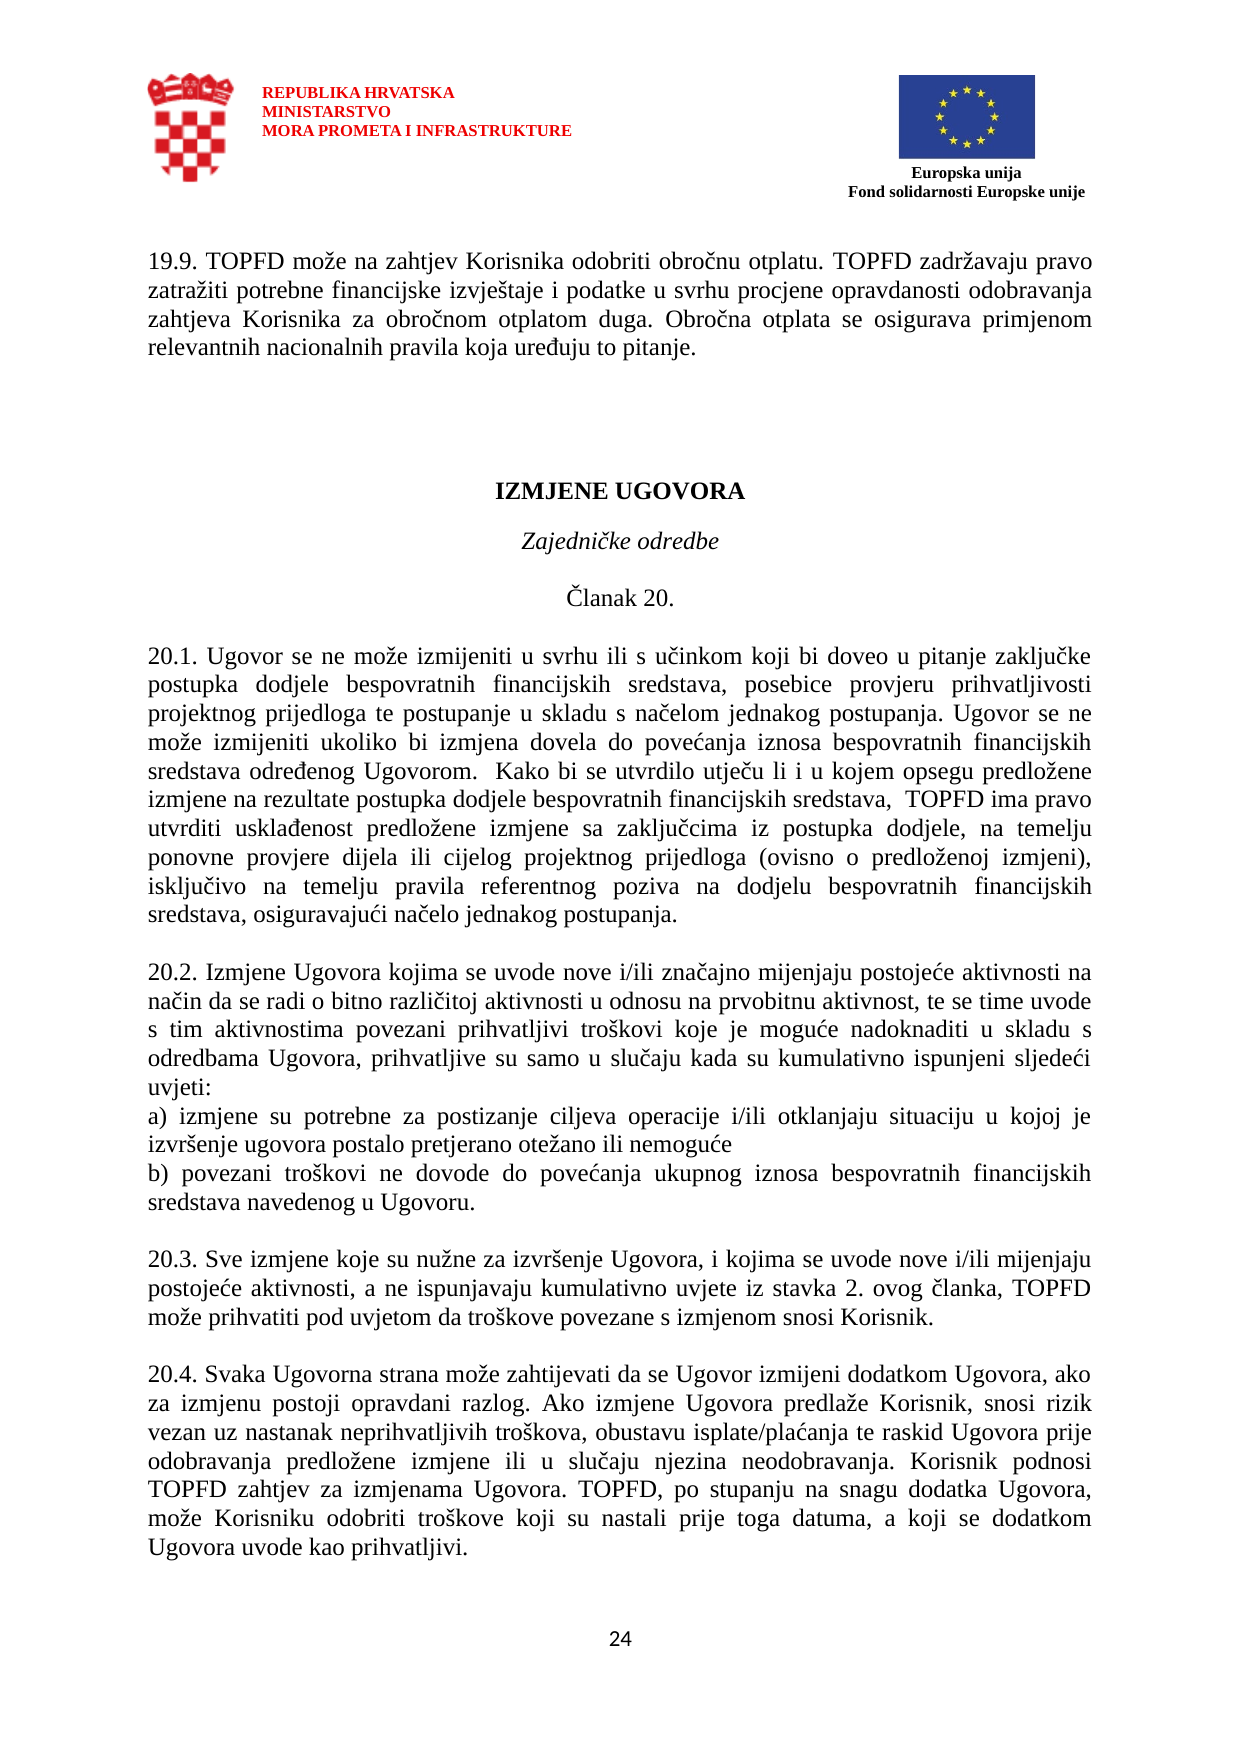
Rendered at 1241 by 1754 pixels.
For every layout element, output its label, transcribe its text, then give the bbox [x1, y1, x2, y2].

text b) povezani troškovi ne dovode do povećanja ukupnog iznosa bespovratnih financijskih sredstava navedenog u Ugovoru. [148, 1158, 1093, 1216]
text 20.2. Izmjene Ugovora kojima se uvode nove i/ili značajno mijenjaju postojeće aktivnosti na način da se radi o bitno različitoj aktivnosti u odnosu na prvobitnu aktivnost, te se time uvode s tim aktivnostima povezani prihvatljivi troškovi koje je moguće nadoknaditi u skladu s odredbama Ugovora, prihvatljive su samo u slučaju kada su kumulativno ispunjeni sljedeći uvjeti: [148, 957, 1093, 1101]
subtitle Zajedničke odredbe [148, 526, 1093, 554]
text 20.1. Ugovor se ne može izmijeniti u svrhu ili s učinkom koji bi doveo u pitanje zaključke postupka dodjele bespovratnih financijskih sredstava, posebice provjeru prihvatljivosti projektnog prijedloga te postupanje u skladu s načelom jednakog postupanja. Ugovor se ne može izmijeniti ukoliko bi izmjena dovela do povećanja iznosa bespovratnih financijskih sredstava određenog Ugovorom. Kako bi se utvrdilo utječu li i u kojem opsegu predložene izmjene na rezultate postupka dodjele bespovratnih financijskih sredstava, TOPFD ima pravo utvrditi usklađenost predložene izmjene sa zaključcima iz postupka dodjele, na temelju ponovne provjere dijela ili cijelog projektnog prijedloga (ovisno o predloženoj izmjeni), isključivo na temelju pravila referentnog poziva na dodjelu bespovratnih financijskih sredstava, osiguravajući načelo jednakog postupanja. [148, 641, 1093, 928]
text a) izmjene su potrebne za postizanje ciljeva operacije i/ili otklanjaju situaciju u kojoj je izvršenje ugovora postalo pretjerano otežano ili nemoguće [148, 1101, 1093, 1158]
text 20.3. Sve izmjene koje su nužne za izvršenje Ugovora, i kojima se uvode nove i/ili mijenjaju postojeće aktivnosti, a ne ispunjavaju kumulativno uvjete iz stavka 2. ovog članka, TOPFD može prihvatiti pod uvjetom da troškove povezane s izmjenom snosi Korisnik. [148, 1244, 1093, 1331]
text Članak 20. [148, 583, 1093, 612]
text 20.4. Svaka Ugovorna strana može zahtijevati da se Ugovor izmijeni dodatkom Ugovora, ako za izmjenu postoji opravdani razlog. Ako izmjene Ugovora predlaže Korisnik, snosi rizik vezan uz nastanak neprihvatljivih troškova, obustavu isplate/plaćanja te raskid Ugovora prije odobravanja predložene izmjene ili u slučaju njezina neodobravanja. Korisnik podnosi TOPFD zahtjev za izmjenama Ugovora. TOPFD, po stupanju na snagu dodatka Ugovora, može Korisniku odobriti troškove koji su nastali prije toga datuma, a koji se dodatkom Ugovora uvode kao prihvatljivi. [148, 1359, 1093, 1561]
subtitle IZMJENE UGOVORA [148, 476, 1093, 505]
text 19.9. TOPFD može na zahtjev Korisnika odobriti obročnu otplatu. TOPFD zadržavaju pravo zatražiti potrebne financijske izvještaje i podatke u svrhu procjene opravdanosti odobravanja zahtjeva Korisnika za obročnom otplatom duga. Obročna otplata se osigurava primjenom relevantnih nacionalnih pravila koja uređuju to pitanje. [148, 246, 1093, 361]
picture [147, 73, 237, 190]
picture [898, 75, 1036, 160]
